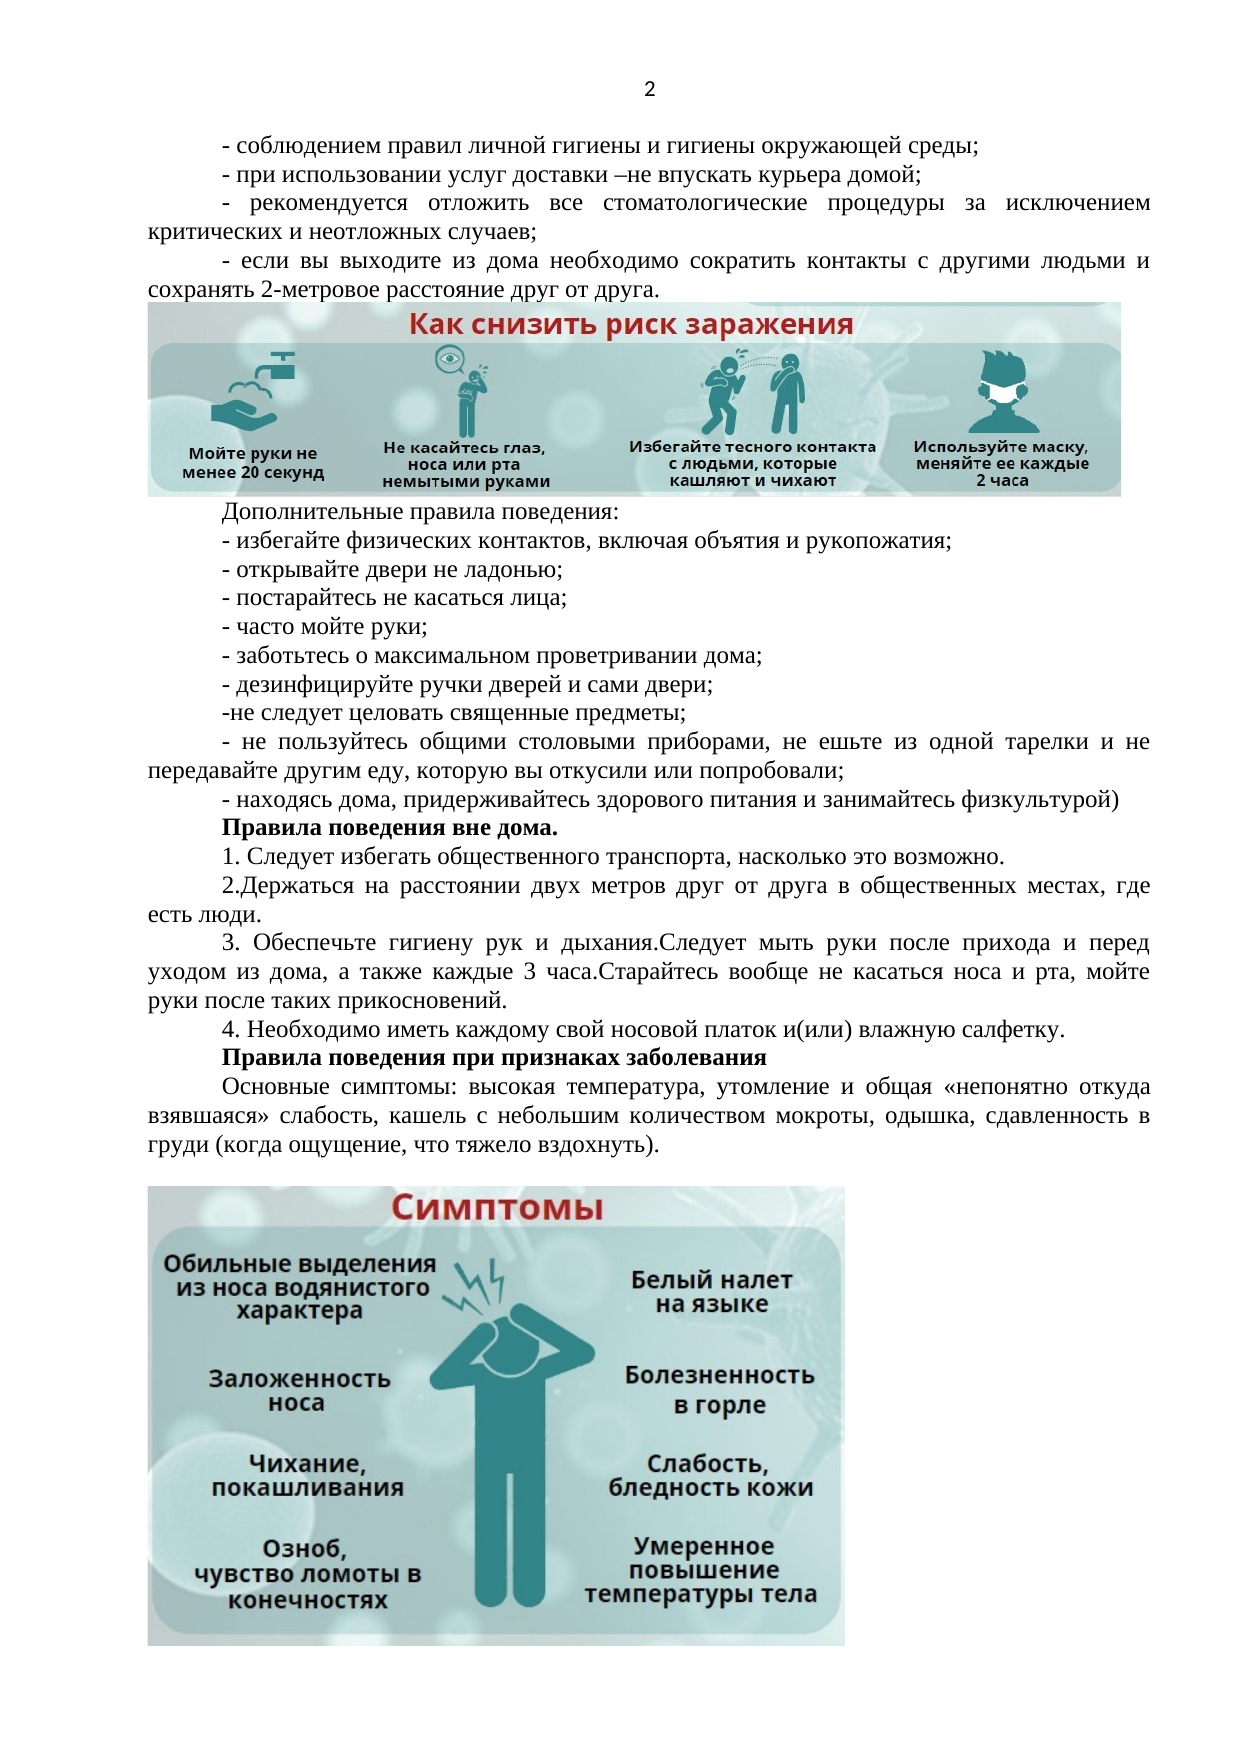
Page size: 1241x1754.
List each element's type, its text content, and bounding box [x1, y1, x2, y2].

text - рекомендуется отложить все стоматологические процедуры за исключением критических и неотложных случаев; [148, 187, 1152, 245]
text 4. Необходимо иметь каждому свой носовой платок и(или) влажную салфетку. [148, 1014, 1152, 1042]
text - находясь дома, придерживайтесь здорового питания и занимайтесь физкультурой) [148, 784, 1152, 812]
text - при использовании услуг доставки –не впускать курьера домой; [148, 159, 1152, 187]
text 1. Следует избегать общественного транспорта, насколько это возможно. [148, 841, 1152, 870]
text 2.Держаться на расстоянии двух метров друг от друга в общественных местах, где есть люди. [148, 870, 1152, 927]
text Дополнительные правила поведения: [148, 496, 1152, 525]
text - соблюдением правил личной гигиены и гигиены окружающей среды; [148, 130, 1152, 159]
text -не следует целовать священные предметы; [148, 697, 1152, 726]
text - если вы выходите из дома необходимо сократить контакты с другими людьми и сохранять 2-метровое расстояние друг от друга. [148, 245, 1152, 302]
text - постарайтесь не касаться лица; [148, 582, 1152, 611]
text Основные симптомы: высокая температура, утомление и общая «непонятно откуда взявшаяся» слабость, кашель с небольшим количеством мокроты, одышка, сдавленность в груди (когда ощущение, что тяжело вздохнуть). [148, 1071, 1152, 1157]
text - часто мойте руки; [148, 611, 1152, 640]
text - избегайте физических контактов, включая объятия и рукопожатия; [148, 525, 1152, 554]
text 3. Обеспечьте гигиену рук и дыхания.Следует мыть руки после прихода и перед уходом из дома, а также каждые 3 часа.Старайтесь вообще не касаться носа и рта, мойте руки после таких прикосновений. [148, 927, 1152, 1014]
picture [147, 302, 1122, 497]
text - заботьтесь о максимальном проветривании дома; [148, 640, 1152, 669]
picture [147, 1186, 845, 1646]
text - дезинфицируйте ручки дверей и сами двери; [148, 669, 1152, 697]
text - открывайте двери не ладонью; [148, 554, 1152, 582]
text Правила поведения вне дома. [148, 812, 1152, 841]
text Правила поведения при признаках заболевания [148, 1042, 1152, 1071]
text - не пользуйтесь общими столовыми приборами, не ешьте из одной тарелки и не передавайте другим еду, которую вы откусили или попробовали; [148, 726, 1152, 784]
